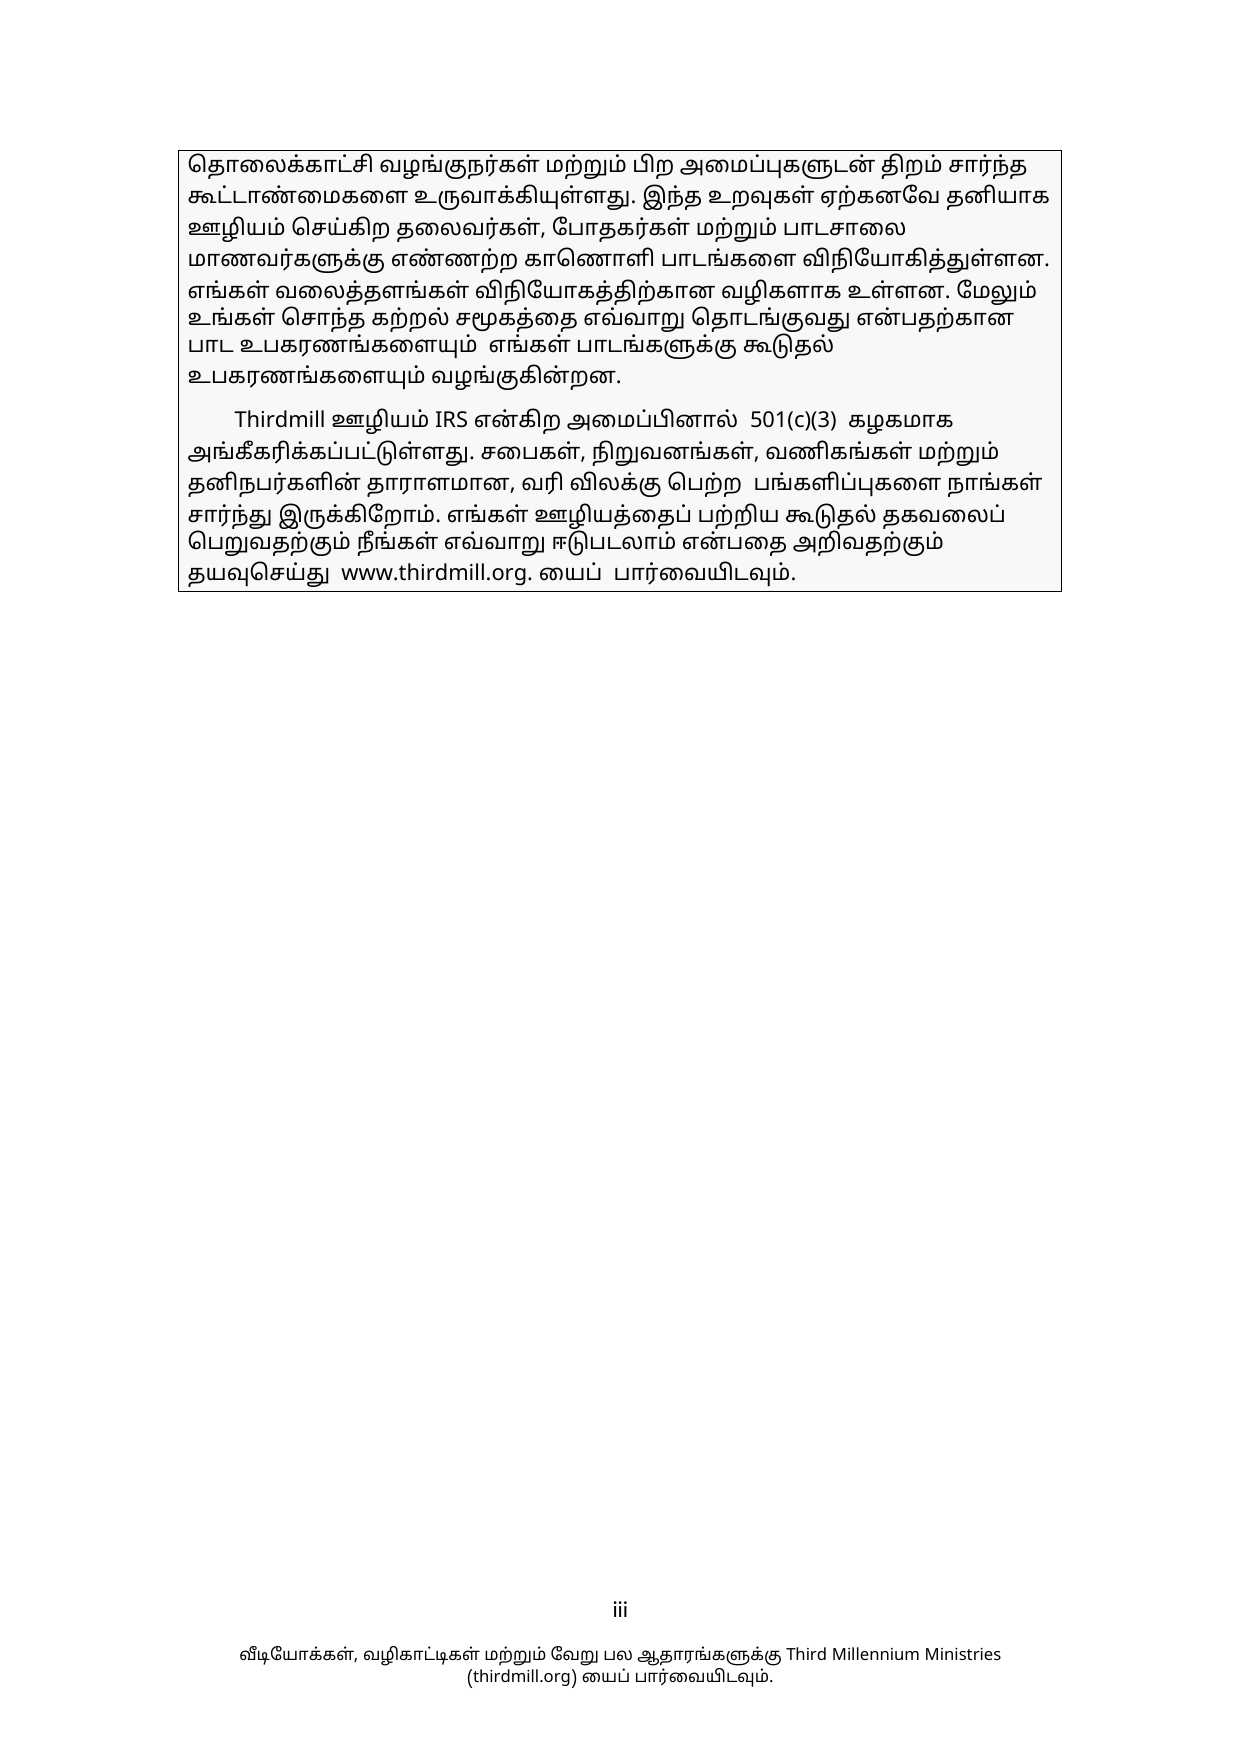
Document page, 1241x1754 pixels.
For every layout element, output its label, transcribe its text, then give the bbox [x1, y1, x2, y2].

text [179, 151, 1061, 392]
text Thirdmill ஊழியம் IRS என்கிற அமைப்பினால் 501(c)(3) கழகமாக அங்கீகரிக்கப்பட்டுள்ளது. சபைகள், நிறுவனங்கள், வணிகங்கள் மற்றும் தனிநபர்களின் தாராளமான, வரி விலக்கு பெற்ற பங்களிப்புகளை நாங்கள் சார்ந்து இருக்கிறோம். எங்கள் ஊழியத்தைப் பற்றிய கூடுதல் தகவலைப் பெறுவதற்கும் நீங்கள் எவ்வாறு ஈடுபடலாம் என்பதை அறிவதற்கும் தயவுசெய்து www.thirdmill.org. யைப் பார்வையிடவும். [179, 401, 1061, 591]
